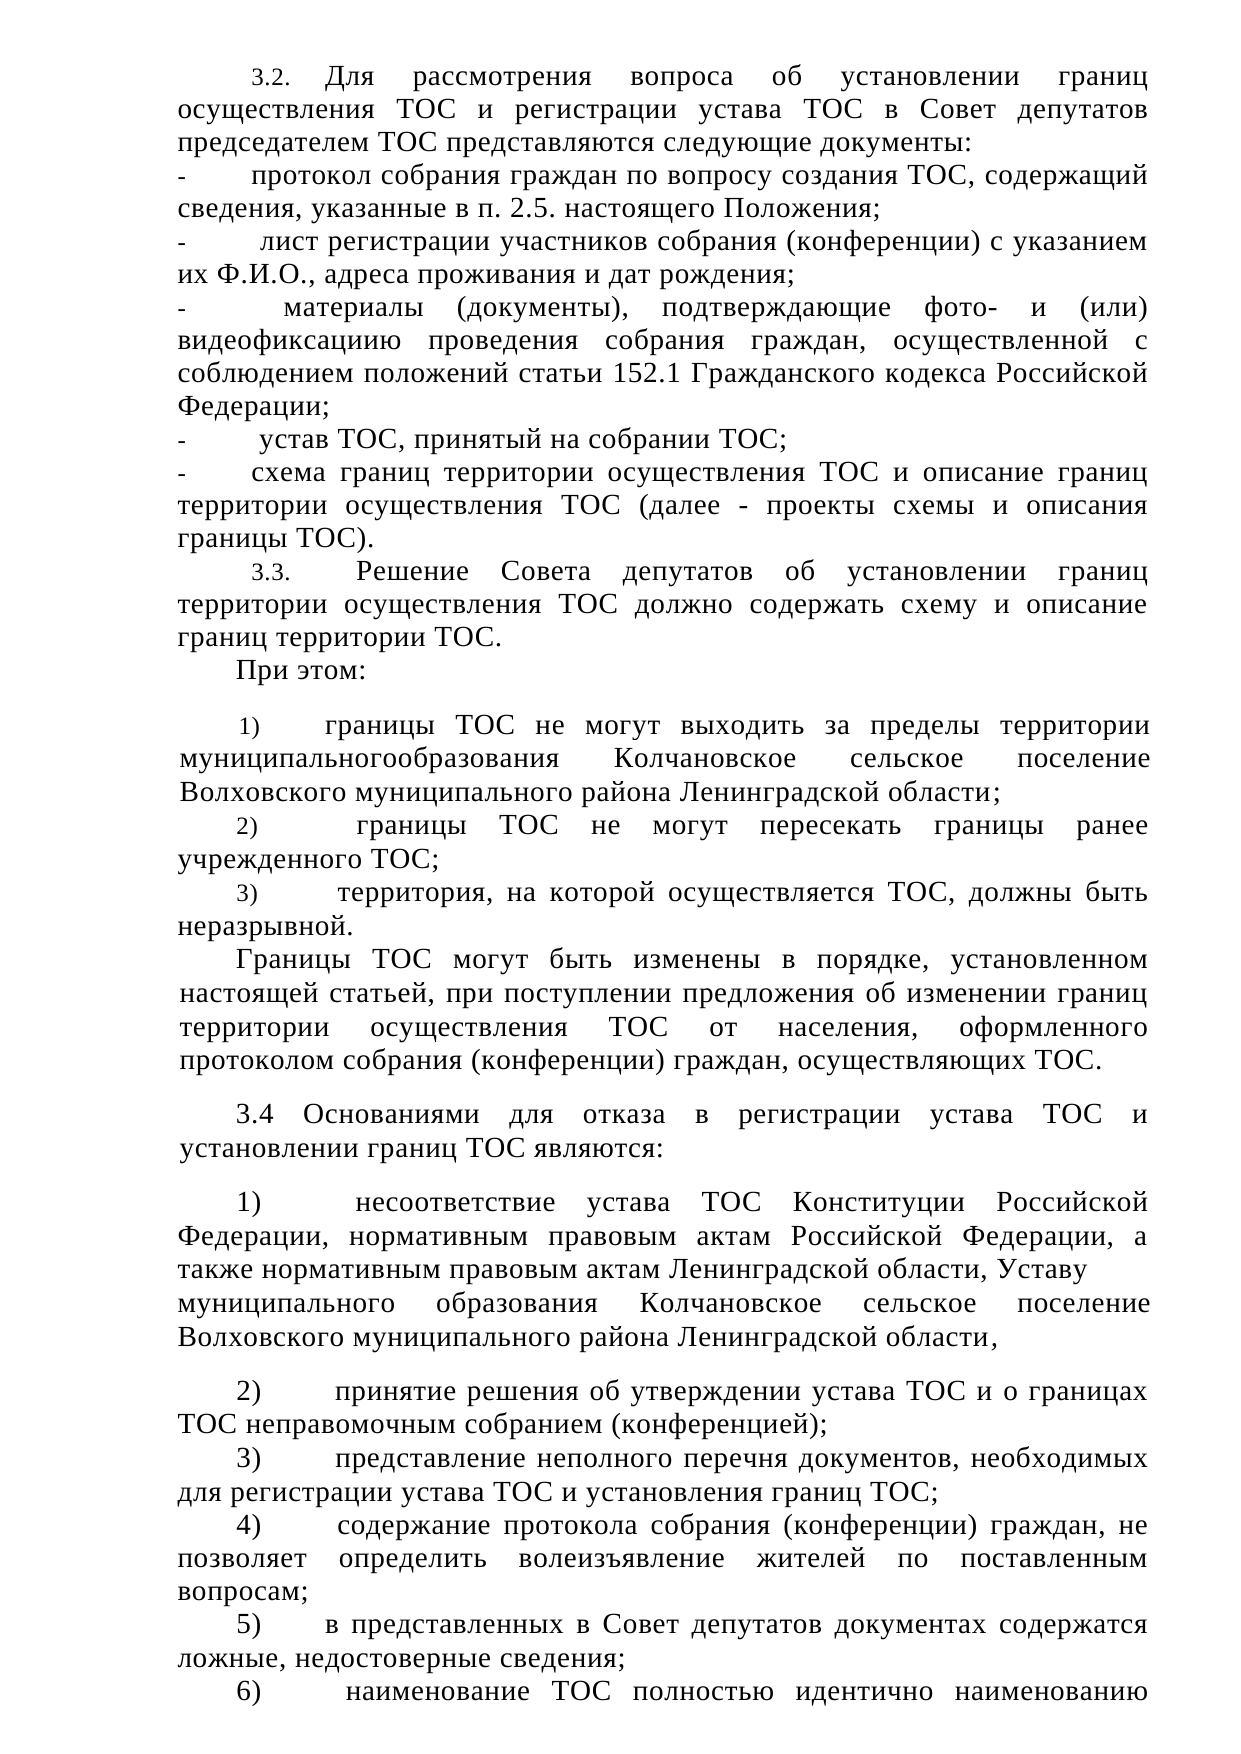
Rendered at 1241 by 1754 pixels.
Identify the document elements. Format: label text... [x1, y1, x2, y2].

list протокол собрания граждан по вопросу создания ТОС, содержащий сведения, указанные в п. 2.5. настоящего Положения; [177, 158, 1149, 224]
text муниципального образования Колчановское сельское поселение Волховского муниципального района Ленинградской области, [177, 1319, 1152, 1353]
list границы ТОС не могут выходить за пределы территории муниципальногообразования Колчановское сельское поселение Волховского муниципального района Ленинградской области; [179, 707, 1152, 774]
list территория, на которой осуществляется ТОС, должны быть неразрывной. [177, 875, 1149, 942]
list лист регистрации участников собрания (конференции) с указанием их Ф.И.О., адреса проживания и дат рождения; [177, 224, 1149, 290]
text 3.4 Основаниями для отказа в регистрации устава ТОС и установлении границ ТОС являются: [179, 1097, 1149, 1164]
list Для рассмотрения вопроса об установлении границ осуществления ТОС и регистрации устава ТОС в Совет депутатов председателем ТОС представляются следующие документы: [177, 59, 1149, 158]
list устав ТОС, принятый на собрании ТОС; [177, 422, 1152, 455]
list материалы (документы), подтверждающие фото- и (или) видеофиксациию проведения собрания граждан, осуществленной с соблюдением положений статьи 152.1 Гражданского кодекса Российской Федерации; [177, 290, 1149, 422]
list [177, 1674, 1149, 1707]
list несоответствие устава ТОС Конституции Российской Федерации, нормативным правовым актам Российской Федерации, а также нормативным правовым актам Ленинградской области, Уставу [177, 1185, 1149, 1286]
text Границы ТОС могут быть изменены в порядке, установленном настоящей статьей, при поступлении предложения об изменении границ территории осуществления ТОС от населения, оформленного протоколом собрания (конференции) граждан, осуществляющих ТОС. [179, 942, 1149, 1076]
list в представленных в Совет депутатов документах содержатся ложные, недостоверные сведения; [177, 1607, 1149, 1674]
list принятие решения об утверждении устава ТОС и о границах ТОС неправомочным собранием (конференцией); [177, 1373, 1149, 1441]
list границы ТОС не могут выходить за пределы территории муниципальногообразования Колчановское сельское поселение Волховского муниципального района Ленинградской области; [179, 774, 1152, 808]
list Решение Совета депутатов об установлении границ территории осуществления ТОС должно содержать схему и описание границ территории ТОС. [177, 554, 1149, 653]
list представление неполного перечня документов, необходимых для регистрации устава ТОС и установления границ ТОС; [177, 1441, 1149, 1508]
list границы ТОС не могут пересекать границы ранее учрежденного ТОС; [177, 808, 1149, 875]
text муниципального образования Колчановское сельское поселение Волховского муниципального района Ленинградской области, [177, 1286, 639, 1319]
list схема границ территории осуществления ТОС и описание границ территории осуществления ТОС (далее - проекты схемы и описания границы ТОС). [177, 455, 1149, 554]
list содержание протокола собрания (конференции) граждан, не позволяет определить волеизъявление жителей по поставленным вопросам; [177, 1508, 1149, 1607]
text При этом: [179, 653, 1152, 686]
